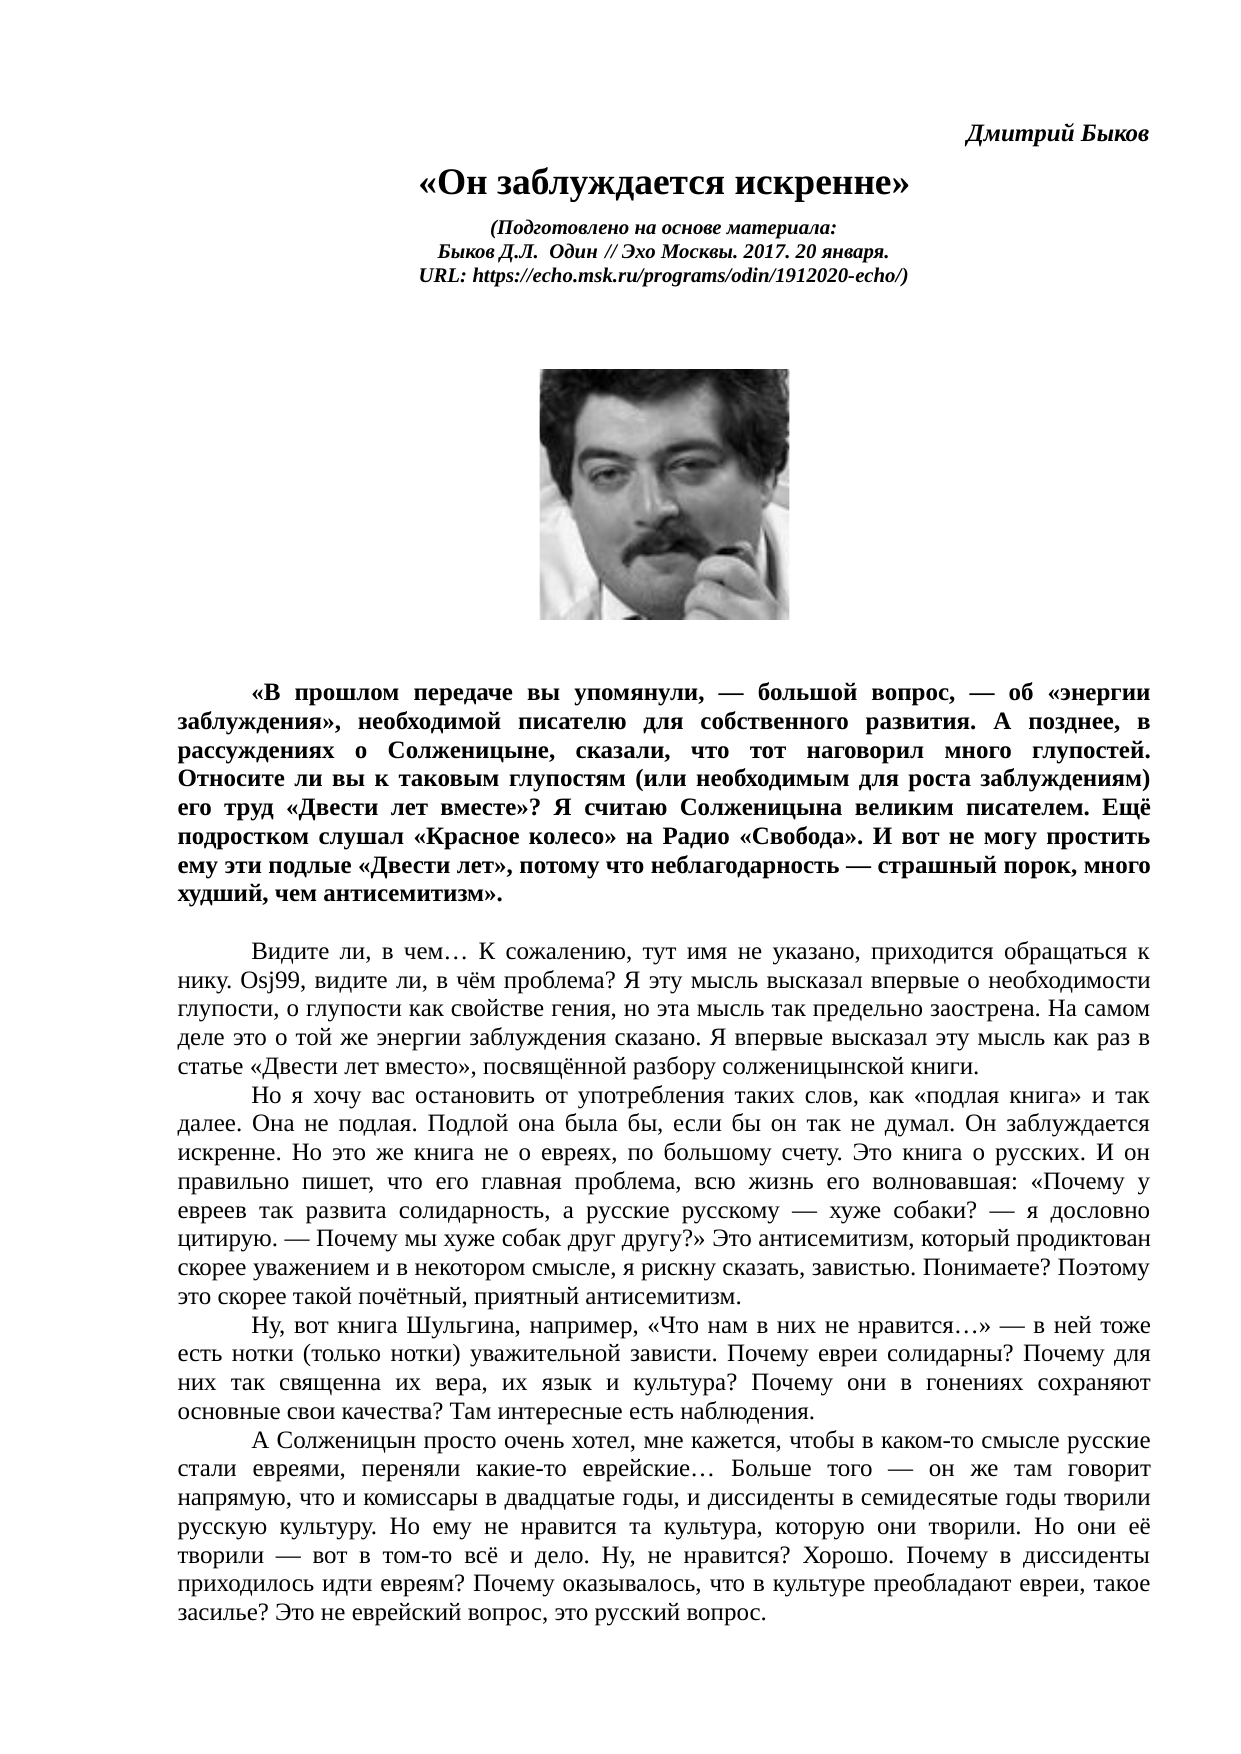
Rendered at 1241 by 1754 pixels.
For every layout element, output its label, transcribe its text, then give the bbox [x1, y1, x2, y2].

subtitle «Он заблуждается искренне» [177, 159, 1152, 202]
text «В прошлом передаче вы упомянули, — большой вопрос, — об «энергии заблуждения», необходимой писателю для собственного развития. А позднее, в рассуждениях о Солженицыне, сказали, что тот наговорил много глупостей. Относите ли вы к таковым глупостям (или необходимым для роста заблуждениям) его труд «Двести лет вместе»? Я считаю Солженицына великим писателем. Ещё подростком слушал «Красное колесо» на Радио «Свобода». И вот не могу простить ему эти подлые «Двести лет», потому что неблагодарность — страшный порок, много худший, чем антисемитизм». [177, 677, 1152, 907]
subtitle Дмитрий Быков [177, 118, 1152, 147]
picture [539, 369, 790, 620]
text А Солженицын просто очень хотел, мне кажется, чтобы в каком-то смысле русские стали евреями, переняли какие-то еврейские… Больше того — он же там говорит напрямую, что и комиссары в двадцатые годы, и диссиденты в семидесятые годы творили русскую культуру. Но ему не нравится та культура, которую они творили. Но они её творили — вот в том-то всё и дело. Ну, не нравится? Хорошо. Почему в диссиденты приходилось идти евреям? Почему оказывалось, что в культуре преобладают евреи, такое засилье? Это не еврейский вопрос, это русский вопрос. [177, 1425, 1152, 1626]
text Но я хочу вас остановить от употребления таких слов, как «подлая книга» и так далее. Она не подлая. Подлой она была бы, если бы он так не думал. Он заблуждается искренне. Но это же книга не о евреях, по большому счету. Это книга о русских. И он правильно пишет, что его главная проблема, всю жизнь его волновавшая: «Почему у евреев так развита солидарность, а русские русскому — хуже собаки? — я дословно цитирую. — Почему мы хуже собак друг другу?» Это антисемитизм, который продиктован скорее уважением и в некотором смысле, я рискну сказать, завистью. Понимаете? Поэтому это скорее такой почётный, приятный антисемитизм. [177, 1080, 1152, 1310]
text Ну, вот книга Шульгина, например, «Что нам в них не нравится…» — в ней тоже есть нотки (только нотки) уважительной зависти. Почему евреи солидарны? Почему для них так священна их вера, их язык и культура? Почему они в гонениях сохраняют основные свои качества? Там интересные есть наблюдения. [177, 1310, 1152, 1425]
text Видите ли, в чем… К сожалению, тут имя не указано, приходится обращаться к нику. Osj99, видите ли, в чём проблема? Я эту мысль высказал впервые о необходимости глупости, о глупости как свойстве гения, но эта мысль так предельно заострена. На самом деле это о той же энергии заблуждения сказано. Я впервые высказал эту мысль как раз в статье «Двести лет вместо», посвящённой разбору солженицынской книги. [177, 936, 1152, 1080]
subtitle (Подготовлено на основе материала: Быков Д.Л. Один // Эхо Москвы. 2017. 20 января. URL: https://echo.msk.ru/programs/odin/1912020-echo/) [177, 215, 1152, 287]
